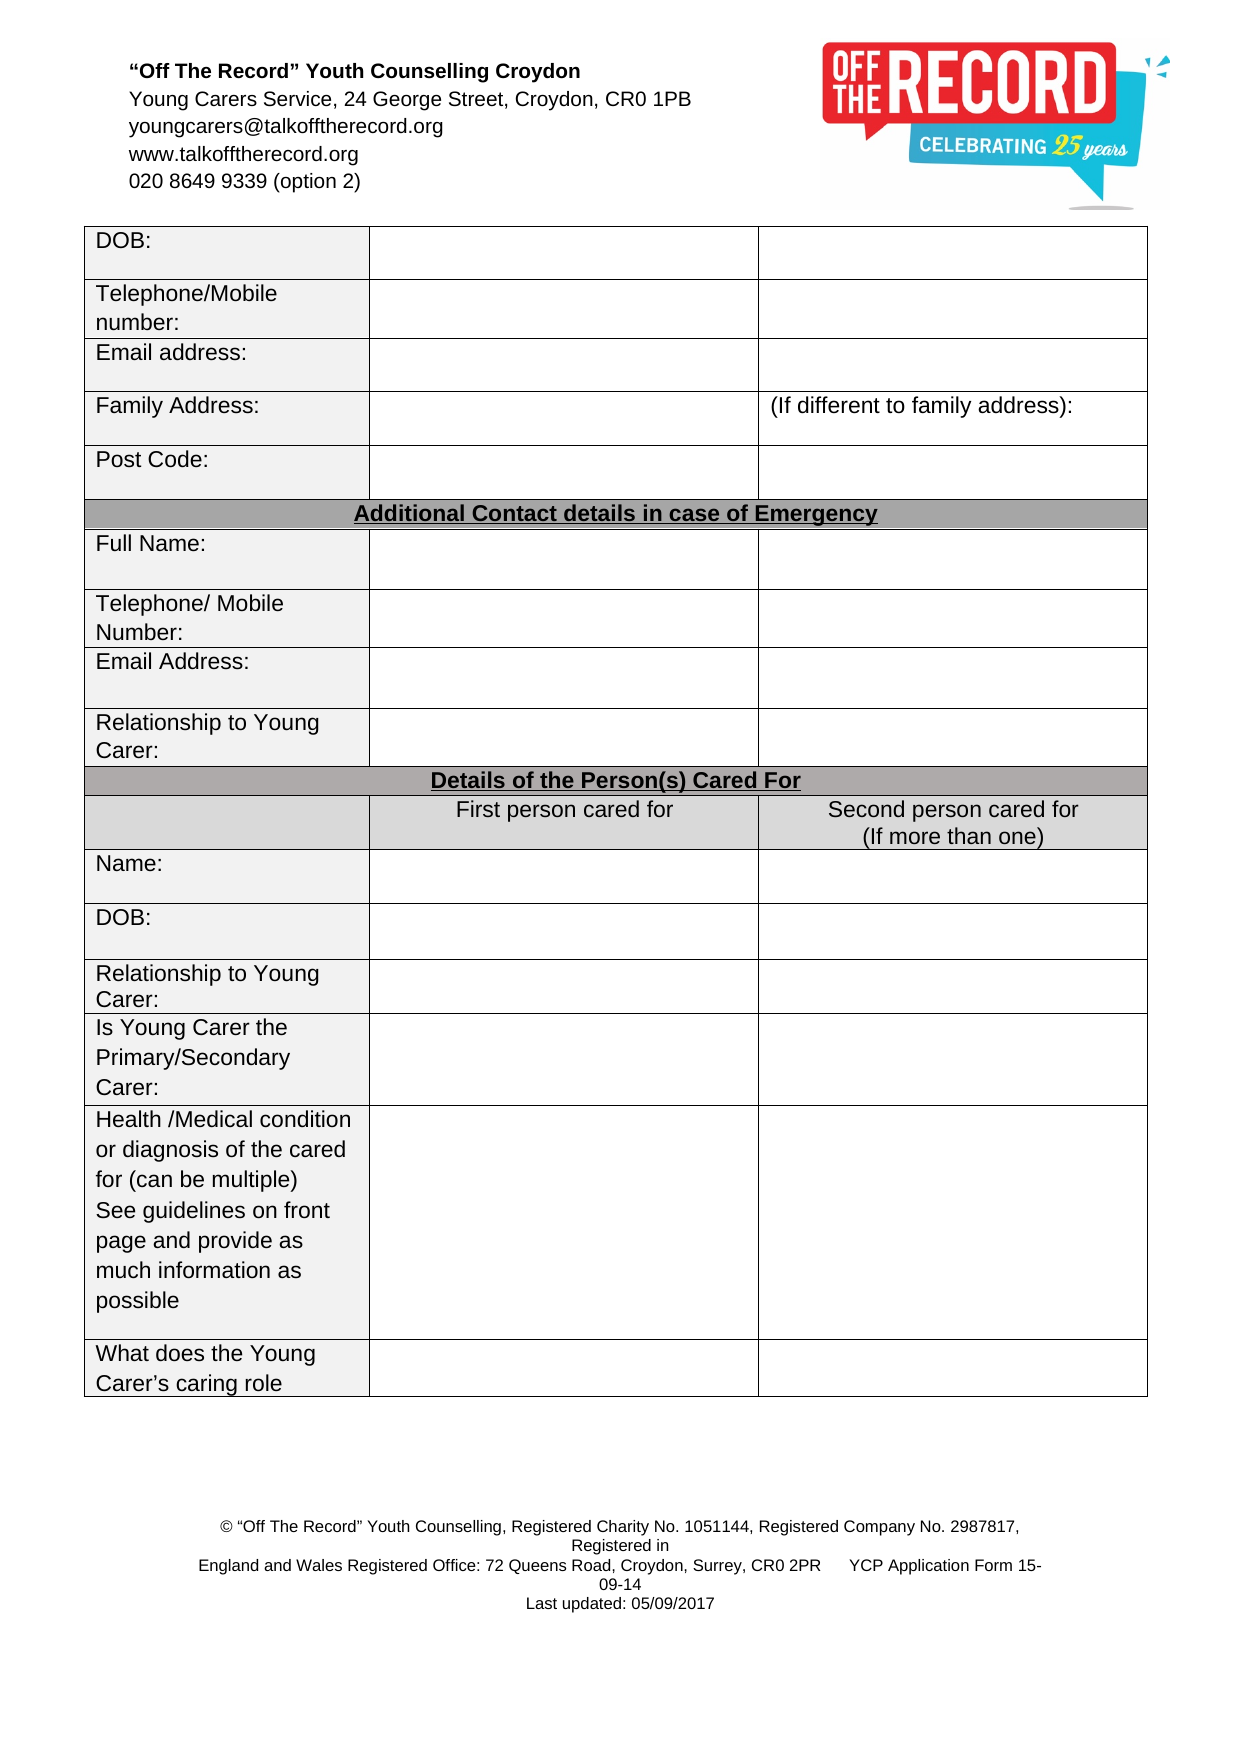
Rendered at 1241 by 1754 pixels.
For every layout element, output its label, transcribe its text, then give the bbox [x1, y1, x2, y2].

table_cell [759, 850, 1147, 903]
table_cell [370, 590, 758, 647]
table_cell Additional Contact details in case of Emergency [85, 500, 1147, 528]
table_cell [370, 392, 758, 445]
table_cell [370, 1106, 758, 1339]
table_cell Second person cared for (If more than one) [759, 796, 1147, 849]
table_cell First person cared for [370, 796, 758, 849]
table_cell [759, 590, 1147, 647]
table_cell Details of the Person(s) Cared For [85, 767, 1147, 795]
table_cell [759, 280, 1147, 337]
table_cell Relationship to Young Carer: [85, 960, 369, 1013]
table_cell Email address: [85, 339, 369, 391]
table_cell [759, 960, 1147, 1013]
table_cell [759, 1340, 1147, 1396]
table_cell Email Address: [85, 648, 369, 708]
table_cell [759, 709, 1147, 766]
table_cell Post Code: [85, 446, 369, 499]
table_cell Telephone/Mobile number: [85, 280, 369, 337]
picture [820, 38, 1170, 210]
table_cell [370, 339, 758, 391]
table_cell [85, 796, 369, 849]
table_cell [370, 1014, 758, 1105]
table_cell [370, 850, 758, 903]
table_cell Health /Medical condition or diagnosis of the cared for (can be multiple) See guidelines on front page and provide as much information as possible [85, 1106, 369, 1339]
table_cell [370, 227, 758, 279]
table_cell [370, 530, 758, 589]
table_cell (If different to family address): [759, 392, 1147, 445]
table_cell Full Name: [85, 530, 369, 589]
table_cell DOB: [85, 904, 369, 959]
table_cell [759, 530, 1147, 589]
table_cell [759, 1014, 1147, 1105]
table_cell [759, 446, 1147, 499]
table_cell [759, 648, 1147, 708]
table_cell [370, 446, 758, 499]
table_cell [370, 904, 758, 959]
table_cell Family Address: [85, 392, 369, 445]
table_cell DOB: [85, 227, 369, 279]
table_cell [759, 227, 1147, 279]
table_cell [370, 648, 758, 708]
table_cell Telephone/ Mobile Number: [85, 590, 369, 647]
table_cell Name: [85, 850, 369, 903]
table_cell [370, 280, 758, 337]
table_cell Is Young Carer the Primary/Secondary Carer: [85, 1014, 369, 1105]
table_cell [370, 709, 758, 766]
table_cell [759, 1106, 1147, 1339]
table_cell [370, 1340, 758, 1396]
table_cell [759, 904, 1147, 959]
table_cell Relationship to Young Carer: [85, 709, 369, 766]
table_cell [759, 339, 1147, 391]
table_cell [370, 960, 758, 1013]
